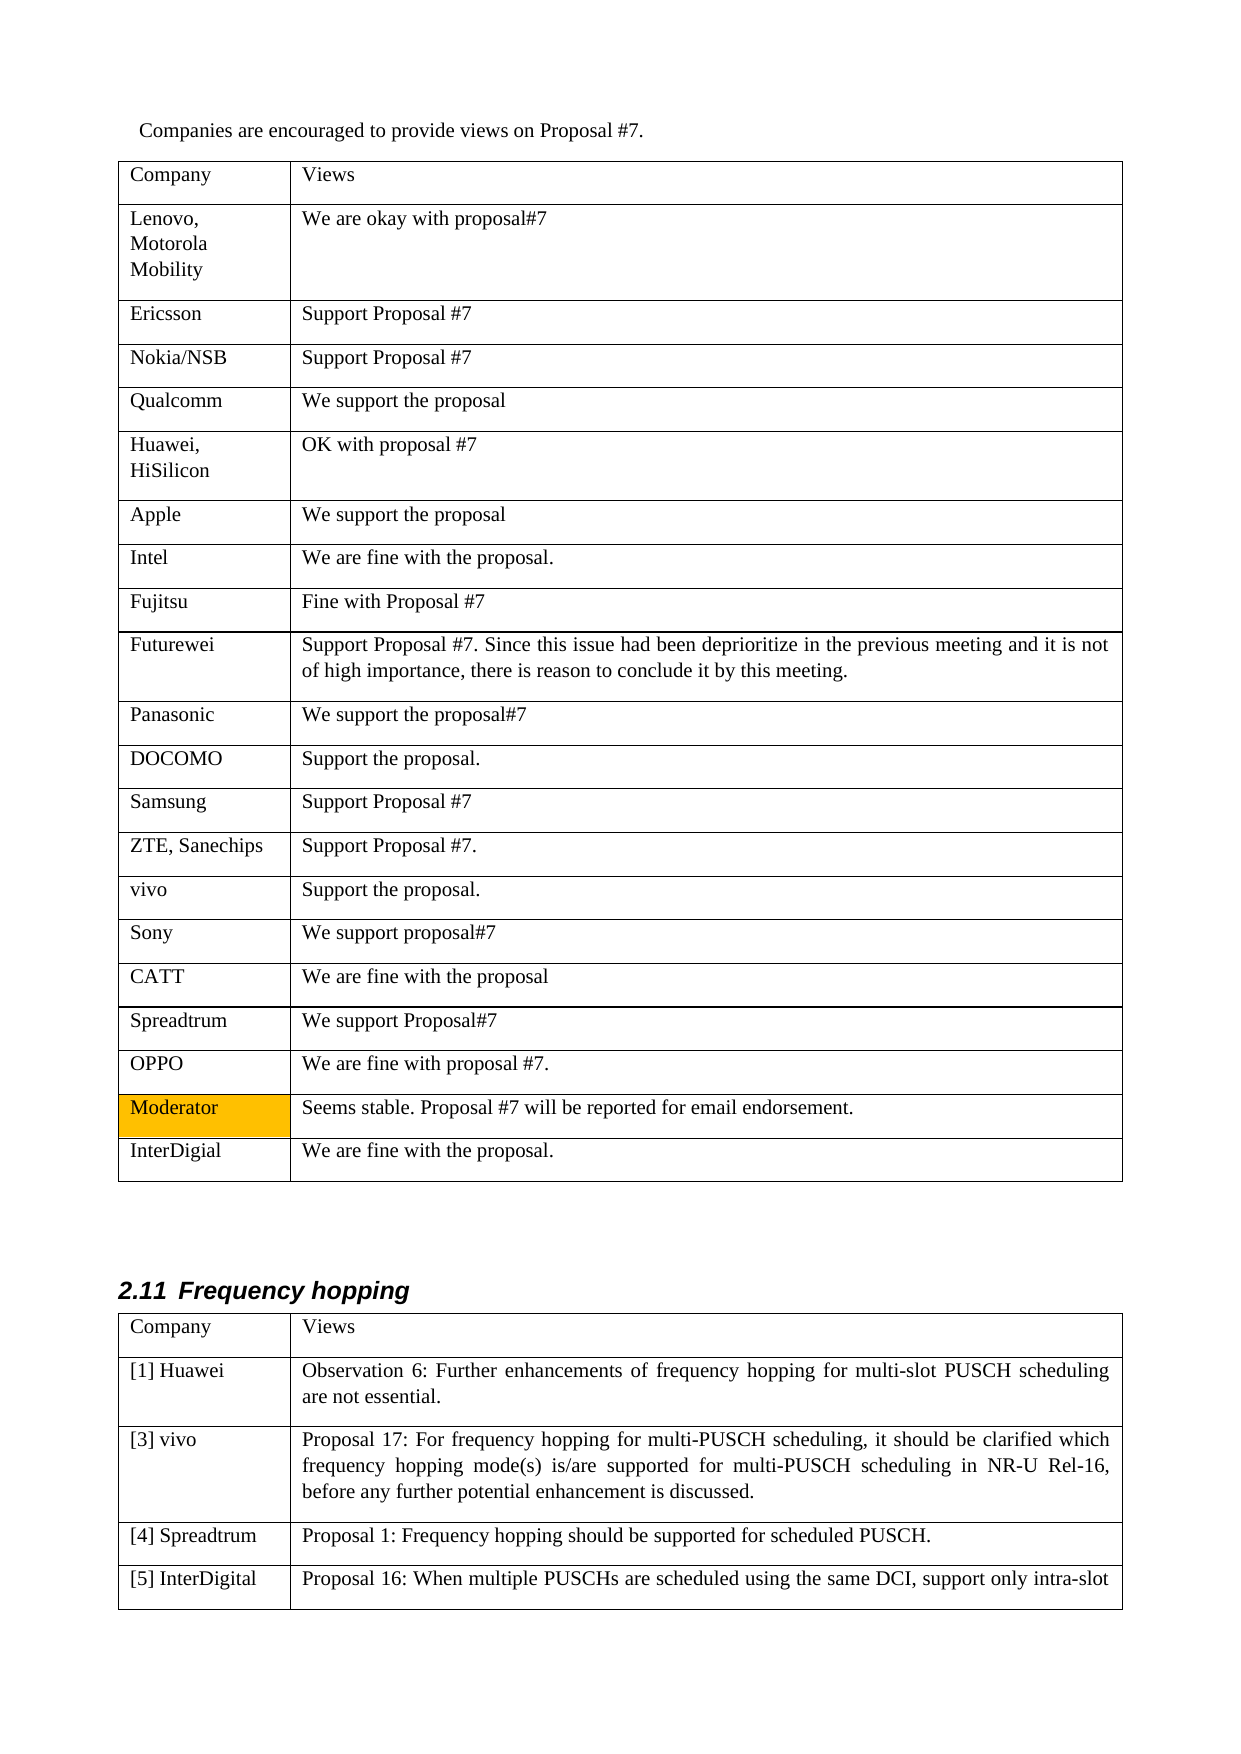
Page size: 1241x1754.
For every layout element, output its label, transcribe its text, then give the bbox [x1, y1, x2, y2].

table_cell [291, 1566, 1122, 1609]
table_cell Support Proposal #7. Since this issue had been deprioritize in the previous meeting and it is not of high importance, there is reason to conclude it by this meeting. [291, 633, 1122, 701]
table_cell Support Proposal #7 [291, 301, 1122, 343]
text Companies are encouraged to provide views on Proposal #7. [118, 118, 1122, 142]
table_cell Proposal 1: Frequency hopping should be supported for scheduled PUSCH. [291, 1523, 1122, 1565]
table_cell We are fine with the proposal. [291, 1139, 1122, 1181]
table_cell Support the proposal. [291, 877, 1122, 919]
table_cell ZTE, Sanechips [119, 833, 290, 876]
table_cell Ericsson [119, 301, 290, 343]
table_cell [4] Spreadtrum [119, 1523, 290, 1565]
table_cell Apple [119, 501, 290, 544]
table_cell Seems stable. Proposal #7 will be reported for email endorsement. [291, 1095, 1122, 1137]
table_header Views [291, 162, 1122, 204]
table_cell Nokia/NSB [119, 345, 290, 387]
table_cell We support the proposal#7 [291, 702, 1122, 744]
table_cell Observation 6: Further enhancements of frequency hopping for multi-slot PUSCH scheduling are not essential. [291, 1358, 1122, 1426]
table_cell Support the proposal. [291, 746, 1122, 788]
table_cell InterDigial [119, 1139, 290, 1181]
table_cell Support Proposal #7 [291, 345, 1122, 387]
table_cell [3] vivo [119, 1427, 290, 1522]
table_cell Support Proposal #7. [291, 833, 1122, 876]
table_cell OPPO [119, 1051, 290, 1094]
table_cell We are fine with proposal #7. [291, 1051, 1122, 1094]
table_cell Support Proposal #7 [291, 789, 1122, 832]
table_cell Spreadtrum [119, 1008, 290, 1050]
table_cell Futurewei [119, 633, 290, 701]
table_cell Fujitsu [119, 589, 290, 631]
table_cell Moderator [119, 1095, 290, 1137]
table_cell Panasonic [119, 702, 290, 744]
table_cell We support Proposal#7 [291, 1008, 1122, 1050]
table_cell Proposal 17: For frequency hopping for multi-PUSCH scheduling, it should be clarified which frequency hopping mode(s) is/are supported for multi-PUSCH scheduling in NR-U Rel-16, before any further potential enhancement is discussed. [291, 1427, 1122, 1522]
table_cell We support the proposal [291, 501, 1122, 544]
table_cell We are okay with proposal#7 [291, 205, 1122, 300]
table_cell Samsung [119, 789, 290, 832]
table_cell We are fine with the proposal [291, 964, 1122, 1006]
table_cell [1] Huawei [119, 1358, 290, 1426]
table_header Company [119, 1314, 290, 1357]
table_cell Sony [119, 920, 290, 963]
table_cell OK with proposal #7 [291, 432, 1122, 500]
table_cell We support proposal#7 [291, 920, 1122, 963]
table_cell Intel [119, 545, 290, 588]
table_cell We are fine with the proposal. [291, 545, 1122, 588]
table_cell vivo [119, 877, 290, 919]
table_cell Huawei, HiSilicon [119, 432, 290, 500]
table_cell We support the proposal [291, 388, 1122, 431]
table_cell Qualcomm [119, 388, 290, 431]
table_header Company [119, 162, 290, 204]
table_cell CATT [119, 964, 290, 1006]
subtitle Frequency hopping [118, 1276, 1122, 1304]
table_cell Lenovo, Motorola Mobility [119, 205, 290, 300]
table_cell Fine with Proposal #7 [291, 589, 1122, 631]
table_cell [5] InterDigital [119, 1566, 290, 1609]
table_header Views [291, 1314, 1122, 1357]
table_cell DOCOMO [119, 746, 290, 788]
